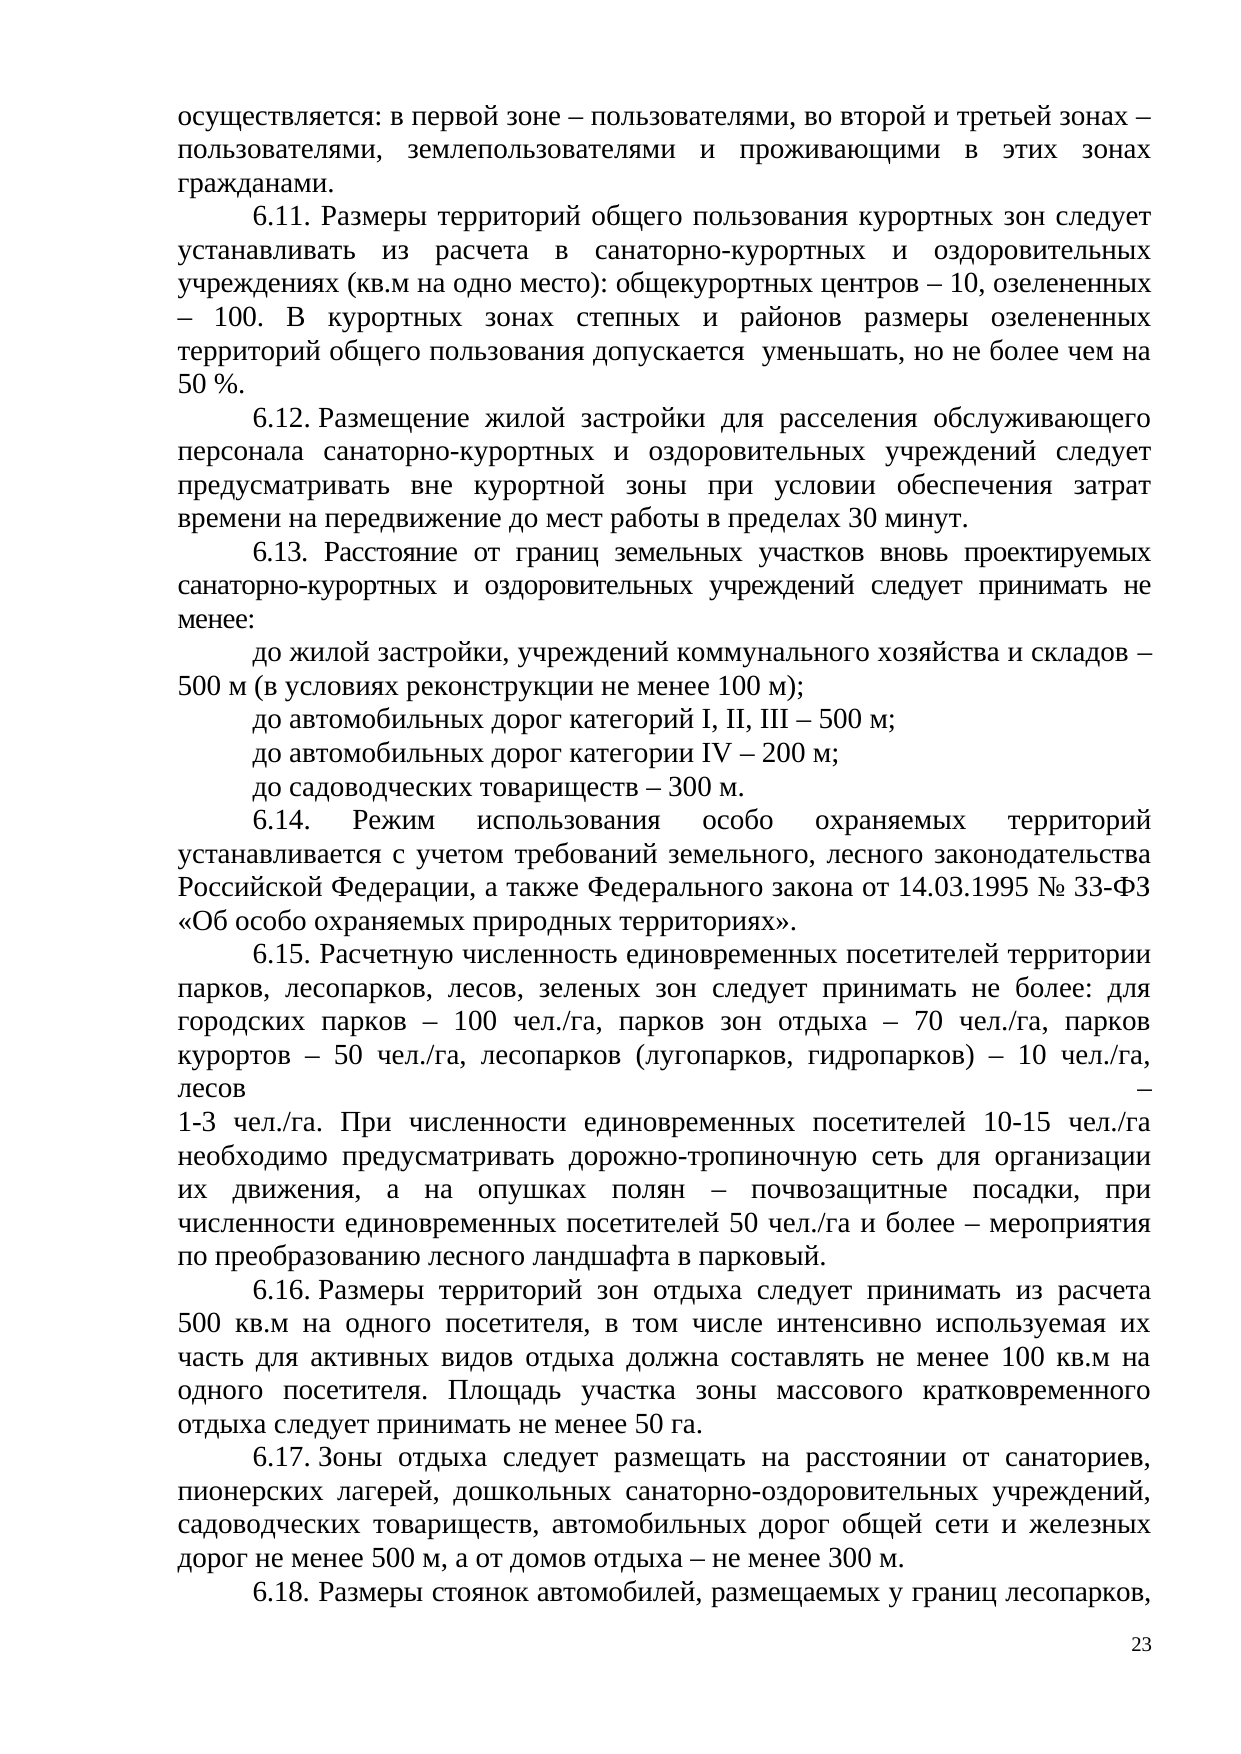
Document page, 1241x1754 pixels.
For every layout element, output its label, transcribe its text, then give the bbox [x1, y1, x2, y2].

text до автомобильных дорог категории IV – 200 м; [177, 735, 1152, 769]
text до жилой застройки, учреждений коммунального хозяйства и складов – 500 м (в условиях реконструкции не менее 100 м); [177, 634, 1152, 702]
text 6.17. Зоны отдыха следует размещать на расстоянии от санаториев, пионерских лагерей, дошкольных санаторно-оздоровительных учреждений, садоводческих товариществ, автомобильных дорог общей сети и железных дорог не менее 500 м, а от домов отдыха – не менее 300 м. [177, 1439, 1152, 1574]
text до автомобильных дорог категорий I, II, III – 500 м; [177, 702, 1152, 735]
text до садоводческих товариществ – 300 м. [177, 769, 1152, 802]
text 6.12. Размещение жилой застройки для расселения обслуживающего персонала санаторно-курортных и оздоровительных учреждений следует предусматривать вне курортной зоны при условии обеспечения затрат времени на передвижение до мест работы в пределах 30 минут. [177, 400, 1152, 534]
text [177, 1574, 1152, 1607]
text 6.13. Расстояние от границ земельных участков вновь проектируемых санаторно-курортных и оздоровительных учреждений следует принимать не менее: [177, 534, 1152, 634]
text 6.16. Размеры территорий зон отдыха следует принимать из расчета 500 кв.м на одного посетителя, в том числе интенсивно используемая их часть для активных видов отдыха должна составлять не менее 100 кв.м на одного посетителя. Площадь участка зоны массового кратковременного отдыха следует принимать не менее 50 га. [177, 1272, 1152, 1439]
text 6.15. Расчетную численность единовременных посетителей территории парков, лесопарков, лесов, зеленых зон следует принимать не более: для городских парков – 100 чел./га, парков зон отдыха – 70 чел./га, парков курортов – 50 чел./га, лесопарков (лугопарков, гидропарков) – 10 чел./га, лесов – 1-3 чел./га. При численности единовременных посетителей 10-15 чел./га необходимо предусматривать дорожно-тропиночную сеть для организации их движения, а на опушках полян – почвозащитные посадки, при численности единовременных посетителей 50 чел./га и более – мероприятия по преобразованию лесного ландшафта в парковый. [177, 936, 1152, 1272]
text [177, 98, 1152, 198]
text 6.11. Размеры территорий общего пользования курортных зон следует устанавливать из расчета в санаторно-курортных и оздоровительных учреждениях (кв.м на одно место): общекурортных центров – 10, озелененных – 100. В курортных зонах степных и районов размеры озелененных территорий общего пользования допускается уменьшать, но не более чем на 50 %. [177, 198, 1152, 400]
text 6.14. Режим использования особо охраняемых территорий устанавливается с учетом требований земельного, лесного законодательства Российской Федерации, а также Федерального закона от 14.03.1995 № 33-ФЗ «Об особо охраняемых природных территориях». [177, 802, 1152, 936]
